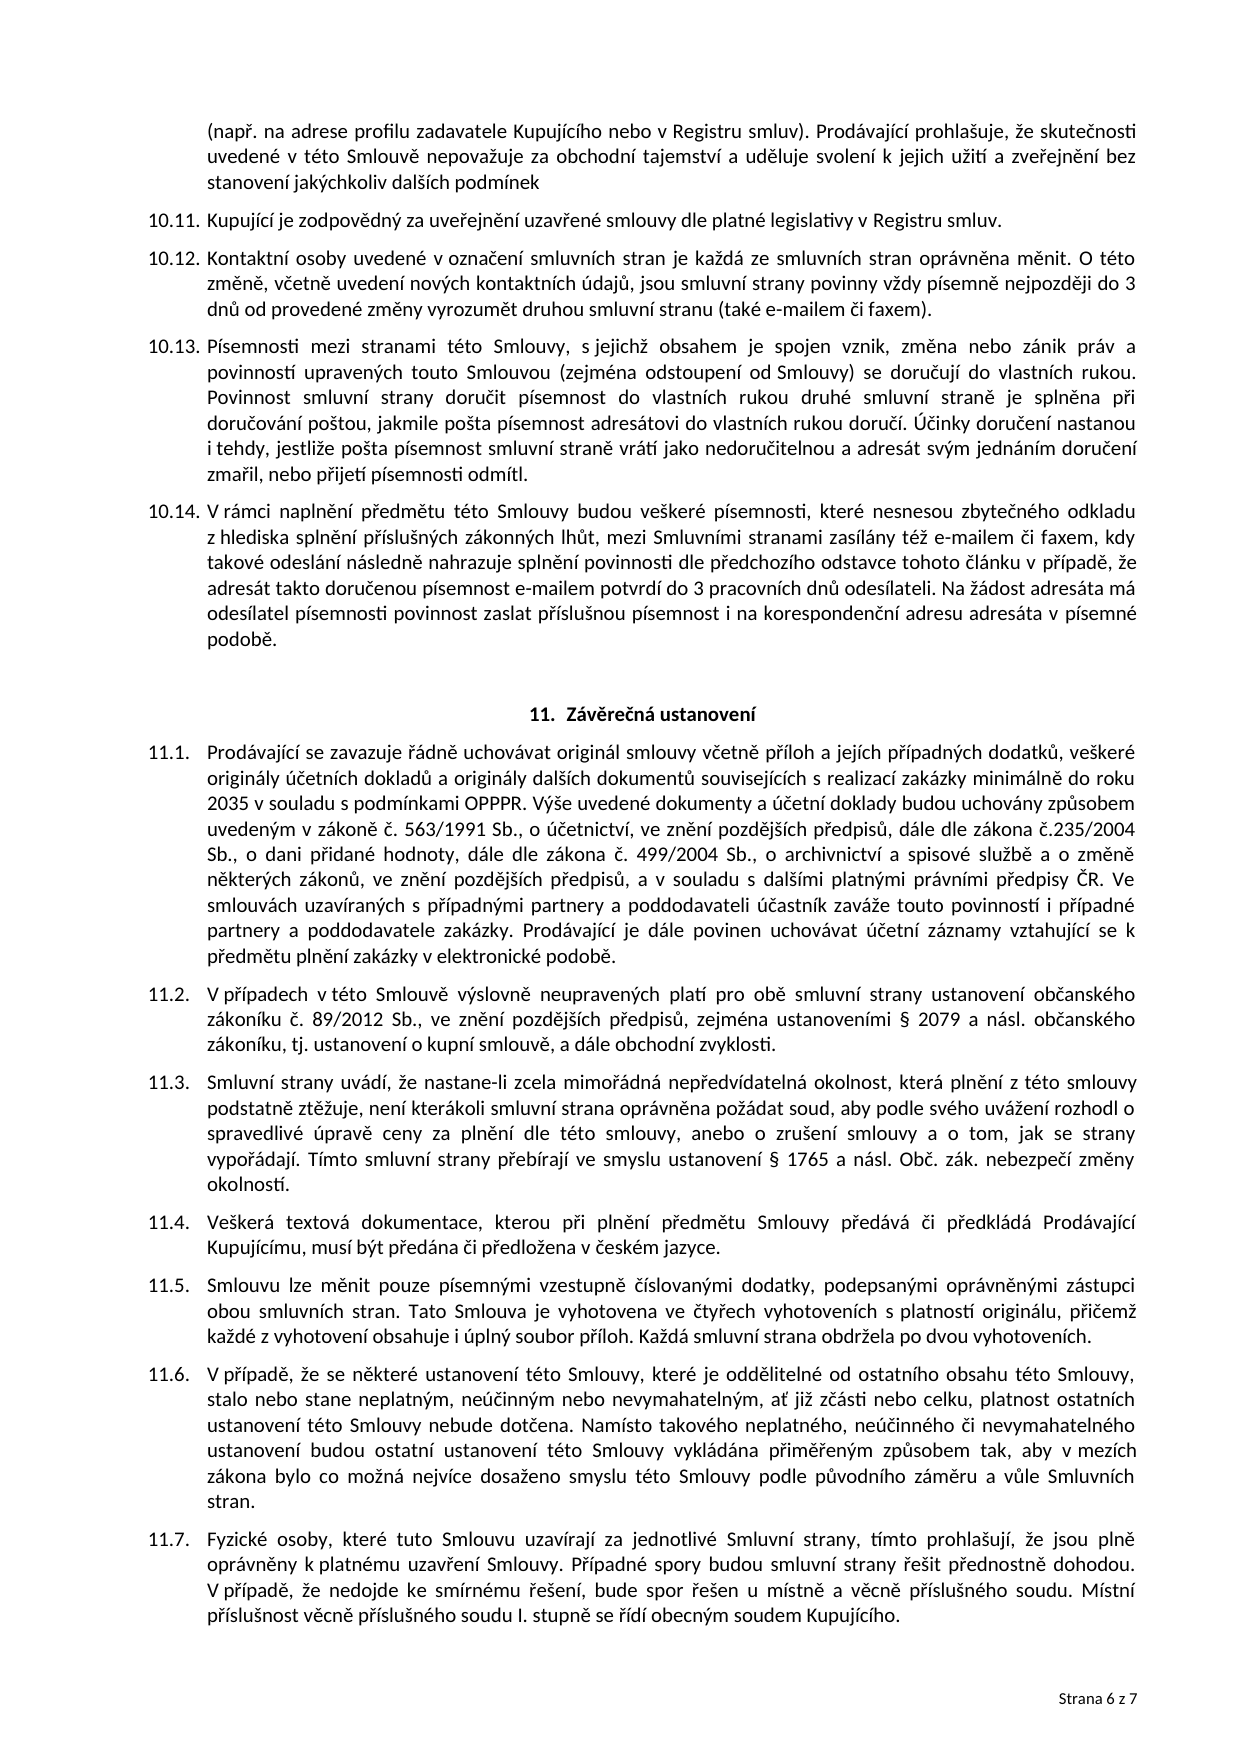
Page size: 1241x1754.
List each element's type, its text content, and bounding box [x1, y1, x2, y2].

list V případě, že se některé ustanovení této Smlouvy, které je oddělitelné od ostatního obsahu této Smlouvy, stalo nebo stane neplatným, neúčinným nebo nevymahatelným, ať již zčásti nebo celku, platnost ostatních ustanovení této Smlouvy nebude dotčena. Namísto takového neplatného, neúčinného či nevymahatelného ustanovení budou ostatní ustanovení této Smlouvy vykládána přiměřeným způsobem tak, aby v mezích zákona bylo co možná nejvíce dosaženo smyslu této Smlouvy podle původního záměru a vůle Smluvních stran. [148, 1361, 1137, 1514]
list Prodávající se zavazuje řádně uchovávat originál smlouvy včetně příloh a jejích případných dodatků, veškeré originály účetních dokladů a originály dalších dokumentů souvisejících s realizací zakázky minimálně do roku 2035 v souladu s podmínkami OPPPR. Výše uvedené dokumenty a účetní doklady budou uchovány způsobem uvedeným v zákoně č. 563/1991 Sb., o účetnictví, ve znění pozdějších předpisů, dále dle zákona č.235/2004 Sb., o dani přidané hodnoty, dále dle zákona č. 499/2004 Sb., o archivnictví a spisové službě a o změně některých zákonů, ve znění pozdějších předpisů, a v souladu s dalšími platnými právními předpisy ČR. Ve smlouvách uzavíraných s případnými partnery a poddodavateli účastník zaváže touto povinností i případné partnery a poddodavatele zakázky. Prodávající je dále povinen uchovávat účetní záznamy vztahující se k předmětu plnění zakázky v elektronické podobě. [148, 739, 1137, 968]
list Smluvní strany uvádí, že nastane-li zcela mimořádná nepředvídatelná okolnost, která plnění z této smlouvy podstatně ztěžuje, není kterákoli smluvní strana oprávněna požádat soud, aby podle svého uvážení rozhodl o spravedlivé úpravě ceny za plnění dle této smlouvy, anebo o zrušení smlouvy a o tom, jak se strany vypořádají. Tímto smluvní strany přebírají ve smyslu ustanovení § 1765 a násl. Obč. zák. nebezpečí změny okolností. [148, 1069, 1137, 1197]
list Fyzické osoby, které tuto Smlouvu uzavírají za jednotlivé Smluvní strany, tímto prohlašují, že jsou plně oprávněny k platnému uzavření Smlouvy. Případné spory budou smluvní strany řešit přednostně dohodou. V případě, že nedojde ke smírnému řešení, bude spor řešen u místně a věcně příslušného soudu. Místní příslušnost věcně příslušného soudu I. stupně se řídí obecným soudem Kupujícího. [148, 1526, 1137, 1628]
list Kontaktní osoby uvedené v označení smluvních stran je každá ze smluvních stran oprávněna měnit. O této změně, včetně uvedení nových kontaktních údajů, jsou smluvní strany povinny vždy písemně nejpozději do 3 dnů od provedené změny vyrozumět druhou smluvní stranu (také e-mailem či faxem). [148, 245, 1137, 321]
list V případech v této Smlouvě výslovně neupravených platí pro obě smluvní strany ustanovení občanského zákoníku č. 89/2012 Sb., ve znění pozdějších předpisů, zejména ustanoveními § 2079 a násl. občanského zákoníku, tj. ustanovení o kupní smlouvě, a dále obchodní zvyklosti. [148, 981, 1137, 1057]
list Veškerá textová dokumentace, kterou při plnění předmětu Smlouvy předává či předkládá Prodávající Kupujícímu, musí být předána či předložena v českém jazyce. [148, 1209, 1137, 1260]
list V rámci naplnění předmětu této Smlouvy budou veškeré písemnosti, které nesnesou zbytečného odkladu z hlediska splnění příslušných zákonných lhůt, mezi Smluvními stranami zasílány též e-mailem či faxem, kdy takové odeslání následně nahrazuje splnění povinnosti dle předchozího odstavce tohoto článku v případě, že adresát takto doručenou písemnost e-mailem potvrdí do 3 pracovních dnů odesílateli. Na žádost adresáta má odesílatel písemnosti povinnost zaslat příslušnou písemnost i na korespondenční adresu adresáta v písemné podobě. [148, 499, 1137, 651]
list Písemnosti mezi stranami této Smlouvy, s jejichž obsahem je spojen vznik, změna nebo zánik práv a povinností upravených touto Smlouvou (zejména odstoupení od Smlouvy) se doručují do vlastních rukou. Povinnost smluvní strany doručit písemnost do vlastních rukou druhé smluvní straně je splněna při doručování poštou, jakmile pošta písemnost adresátovi do vlastních rukou doručí. Účinky doručení nastanou i tehdy, jestliže pošta písemnost smluvní straně vrátí jako nedoručitelnou a adresát svým jednáním doručení zmařil, nebo přijetí písemnosti odmítl. [148, 334, 1137, 486]
list Smlouvu lze měnit pouze písemnými vzestupně číslovanými dodatky, podepsanými oprávněnými zástupci obou smluvních stran. Tato Smlouva je vyhotovena ve čtyřech vyhotoveních s platností originálu, přičemž každé z vyhotovení obsahuje i úplný soubor příloh. Každá smluvní strana obdržela po dvou vyhotoveních. [148, 1272, 1137, 1349]
list Kupující je zodpovědný za uveřejnění uzavřené smlouvy dle platné legislativy v Registru smluv. [148, 207, 1137, 232]
list Závěrečná ustanovení [148, 702, 1137, 727]
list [148, 118, 1137, 194]
